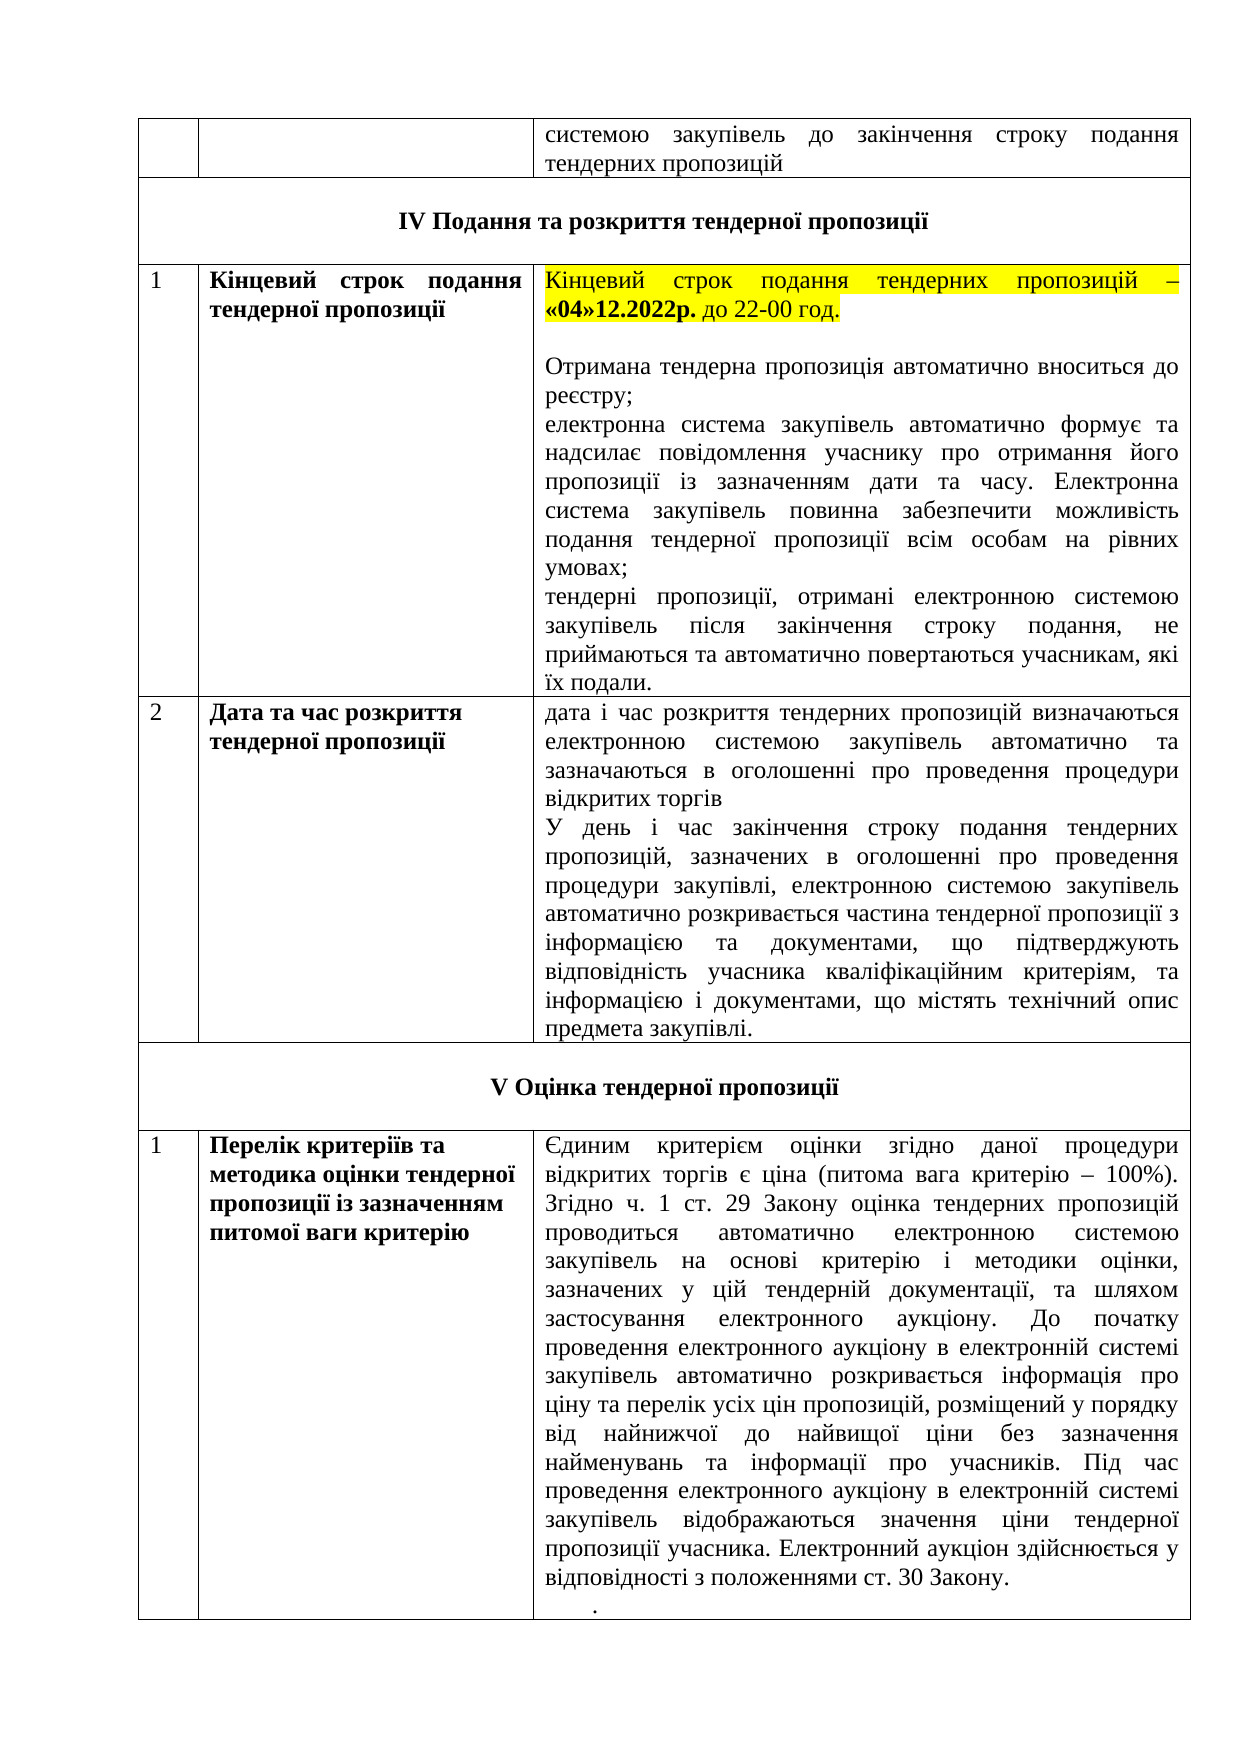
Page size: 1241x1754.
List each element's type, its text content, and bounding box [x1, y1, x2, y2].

table_cell 1 [139, 1131, 198, 1619]
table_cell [199, 1131, 533, 1619]
table_cell Кінцевий строк подання тендерних пропозицій – «04»12.2022р. до 22-00 год. Отримана тендерна пропозиція автоматично вноситься до реєстру; електронна система закупівель автоматично формує та надсилає повідомлення учаснику про отримання його пропозиції із зазначенням дати та часу. Електронна система закупівель повинна забезпечити можливість подання тендерної пропозиції всім особам на рівних умовах; тендерні пропозиції, отримані електронною системою закупівель після закінчення строку подання, не приймаються та автоматично повертаються учасникам, які їх подали. [534, 265, 1190, 696]
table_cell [199, 119, 533, 177]
table_cell Дата та час розкриття тендерної пропозиції [199, 697, 533, 1042]
table_cell Кінцевий строк подання тендерної пропозиції [199, 265, 533, 696]
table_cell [534, 119, 1190, 177]
table_cell 1 [139, 265, 198, 696]
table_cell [534, 1131, 1190, 1619]
table_cell V Оцінка тендерної пропозиції [139, 1043, 1190, 1129]
table_cell 2 [139, 697, 198, 1042]
table_cell дата і час розкриття тендерних пропозицій визначаються електронною системою закупівель автоматично та зазначаються в оголошенні про проведення процедури відкритих торгів У день і час закінчення строку подання тендерних пропозицій, зазначених в оголошенні про проведення процедури закупівлі, електронною системою закупівель автоматично розкривається частина тендерної пропозиції з інформацією та документами, що підтверджують відповідність учасника кваліфікаційним критеріям, та інформацією і документами, що містять технічний опис предмета закупівлі. [534, 697, 1190, 1042]
table_cell ІV Подання та розкриття тендерної пропозиції [139, 178, 1190, 264]
table_cell 9 [139, 119, 198, 177]
